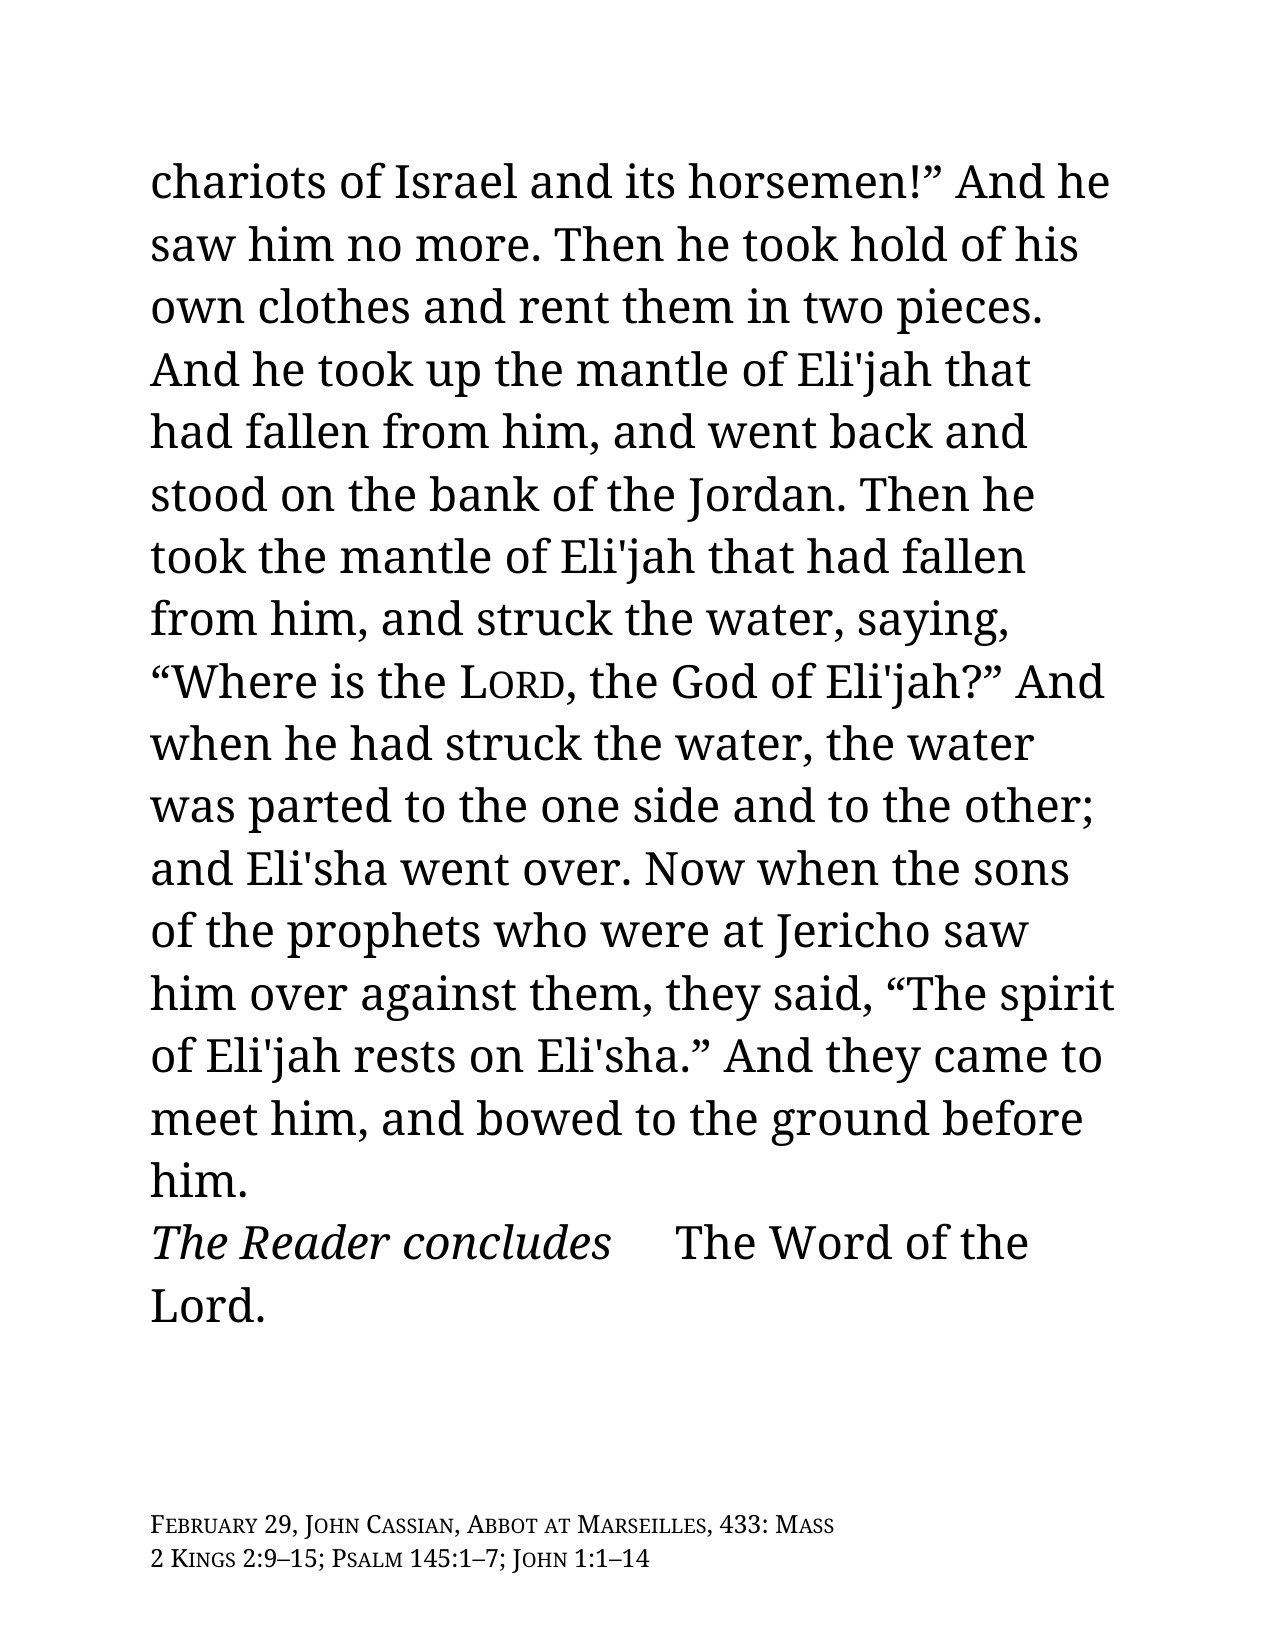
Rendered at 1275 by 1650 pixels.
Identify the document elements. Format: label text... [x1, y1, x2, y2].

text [150, 150, 1125, 1211]
text The Reader concludes The Word of the Lord. [150, 1211, 1125, 1336]
